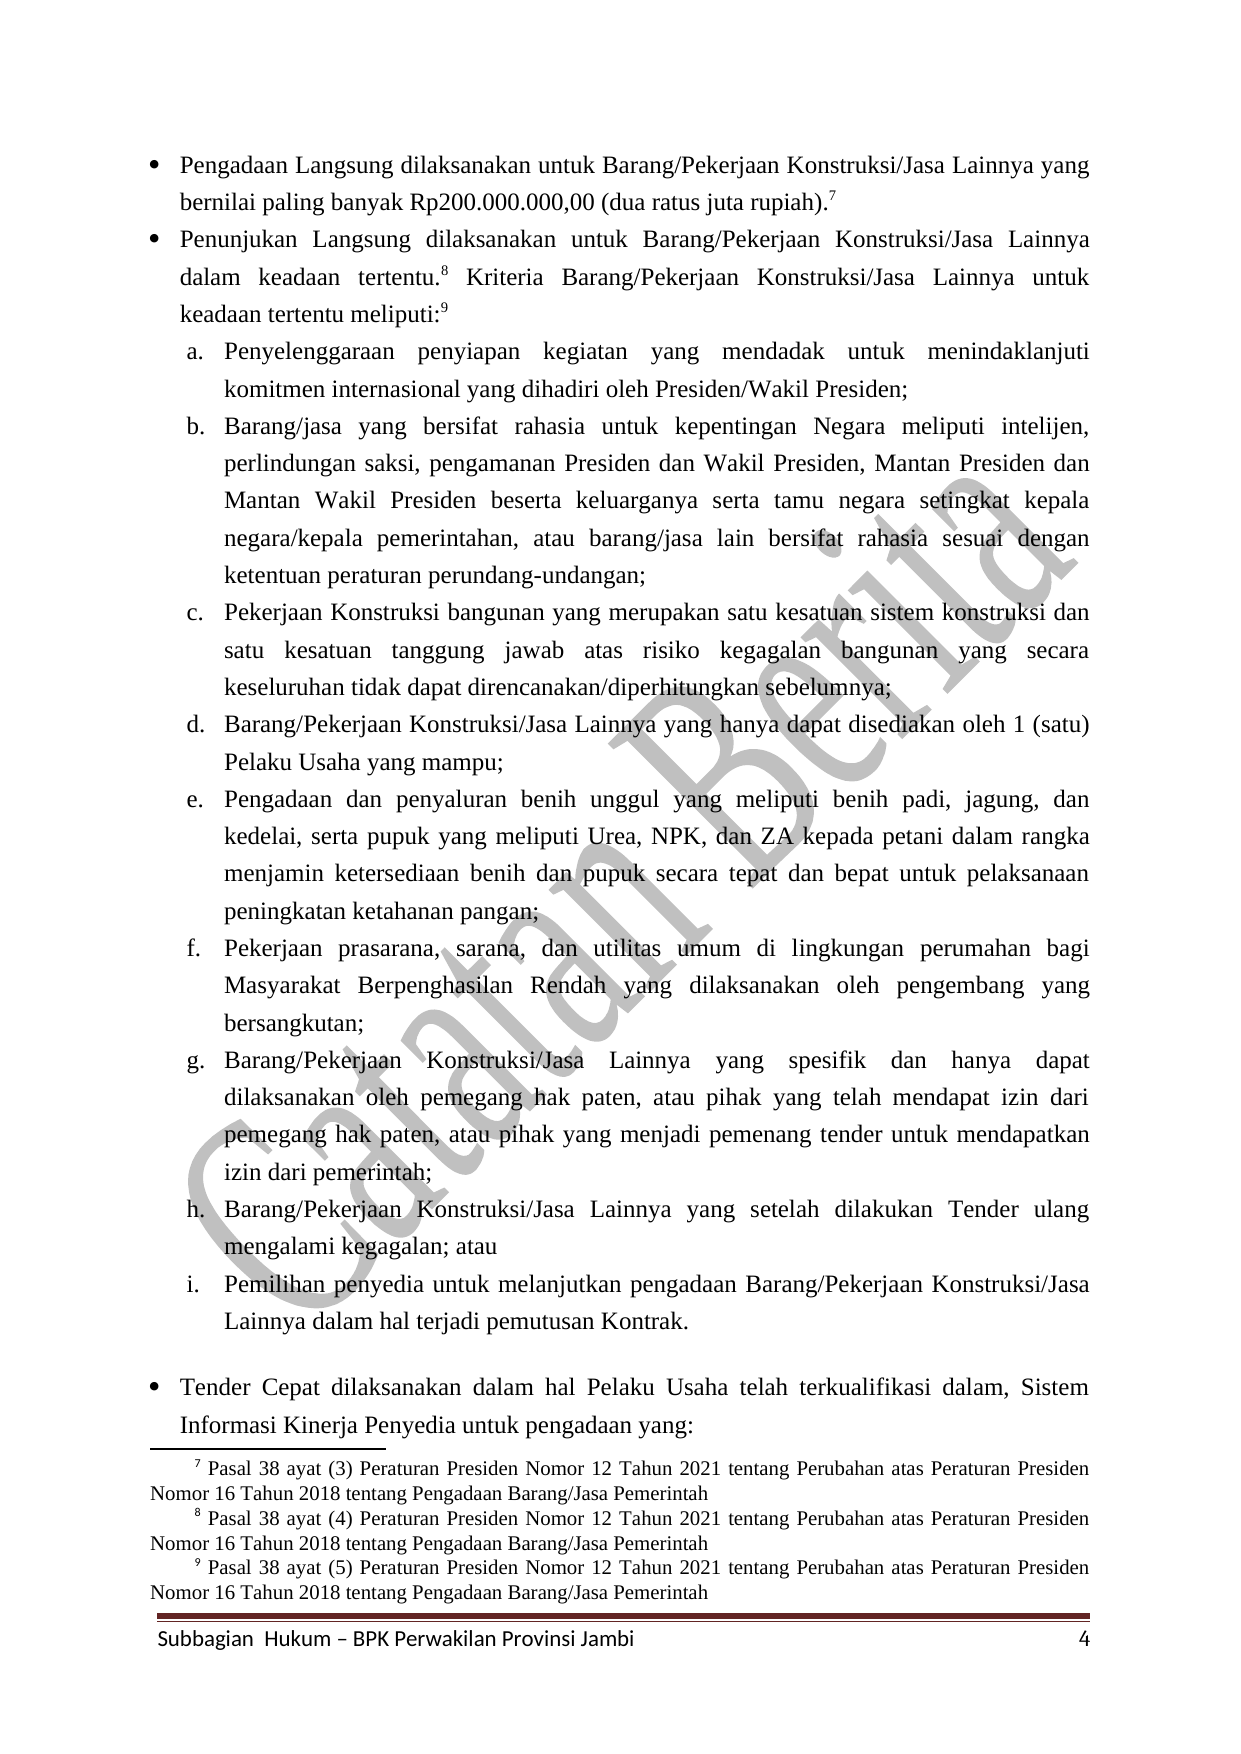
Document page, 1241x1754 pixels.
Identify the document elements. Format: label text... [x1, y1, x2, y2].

list Barang/Pekerjaan Konstruksi/Jasa Lainnya yang spesifik dan hanya dapat dilaksanakan oleh pemegang hak paten, atau pihak yang telah mendapat izin dari pemegang hak paten, atau pihak yang menjadi pemenang tender untuk mendapatkan izin dari pemerintah; [186, 1191, 1090, 1331]
list Barang/jasa yang bersifat rahasia untuk kepentingan Negara meliputi intelijen, perlindungan saksi, pengamanan Presiden dan Wakil Presiden, Mantan Presiden dan Mantan Wakil Presiden beserta keluarganya serta tamu negara setingkat kepala negara/kepala pemerintahan, atau barang/jasa lain bersifat rahasia sesuai dengan ketentuan peraturan perundang-undangan; [186, 411, 1090, 589]
list Pekerjaan Konstruksi bangunan yang merupakan satu kesatuan sistem konstruksi dan satu kesatuan tanggung jawab atas risiko kegagalan bangunan yang secara keseluruhan tidak dapat direncanakan/diperhitungkan sebelumnya; [186, 627, 1090, 730]
list Pengadaan dan penyaluran benih unggul yang meliputi benih padi, jagung, dan kedelai, serta pupuk yang meliputi Urea, NPK, dan ZA kepada petani dalam rangka menjamin ketersediaan benih dan pupuk secara tepat dan bepat untuk pelaksanaan peningkatan ketahanan pangan; [186, 871, 1090, 1012]
list Barang/Pekerjaan Konstruksi/Jasa Lainnya yang hanya dapat disediakan oleh 1 (satu) Pelaku Usaha yang mampu; [186, 768, 1090, 834]
list Penyelenggaraan penyiapan kegiatan yang mendadak untuk menindaklanjuti komitmen internasional yang dihadiri oleh Presiden/Wakil Presiden; [186, 336, 1090, 402]
list Pekerjaan prasarana, sarana, dan utilitas umum di lingkungan perumahan bagi Masyarakat Berpenghasilan Rendah yang dilaksanakan oleh pengembang yang bersangkutan; [186, 1050, 1090, 1153]
list Pengadaan Langsung dilaksanakan untuk Barang/Pekerjaan Konstruksi/Jasa Lainnya yang bernilai paling banyak Rp200.000.000,00 (dua ratus juta rupiah). [150, 150, 1090, 216]
list Barang/Pekerjaan Konstruksi/Jasa Lainnya yang setelah dilakukan Tender ulang mengalami kegagalan; atau [186, 1369, 1090, 1435]
list Penunjukan Langsung dilaksanakan untuk Barang/Pekerjaan Konstruksi/Jasa Lainnya dalam keadaan tertentu. Kriteria Barang/Pekerjaan Konstruksi/Jasa Lainnya untuk keadaan tertentu meliputi: [150, 224, 1090, 328]
